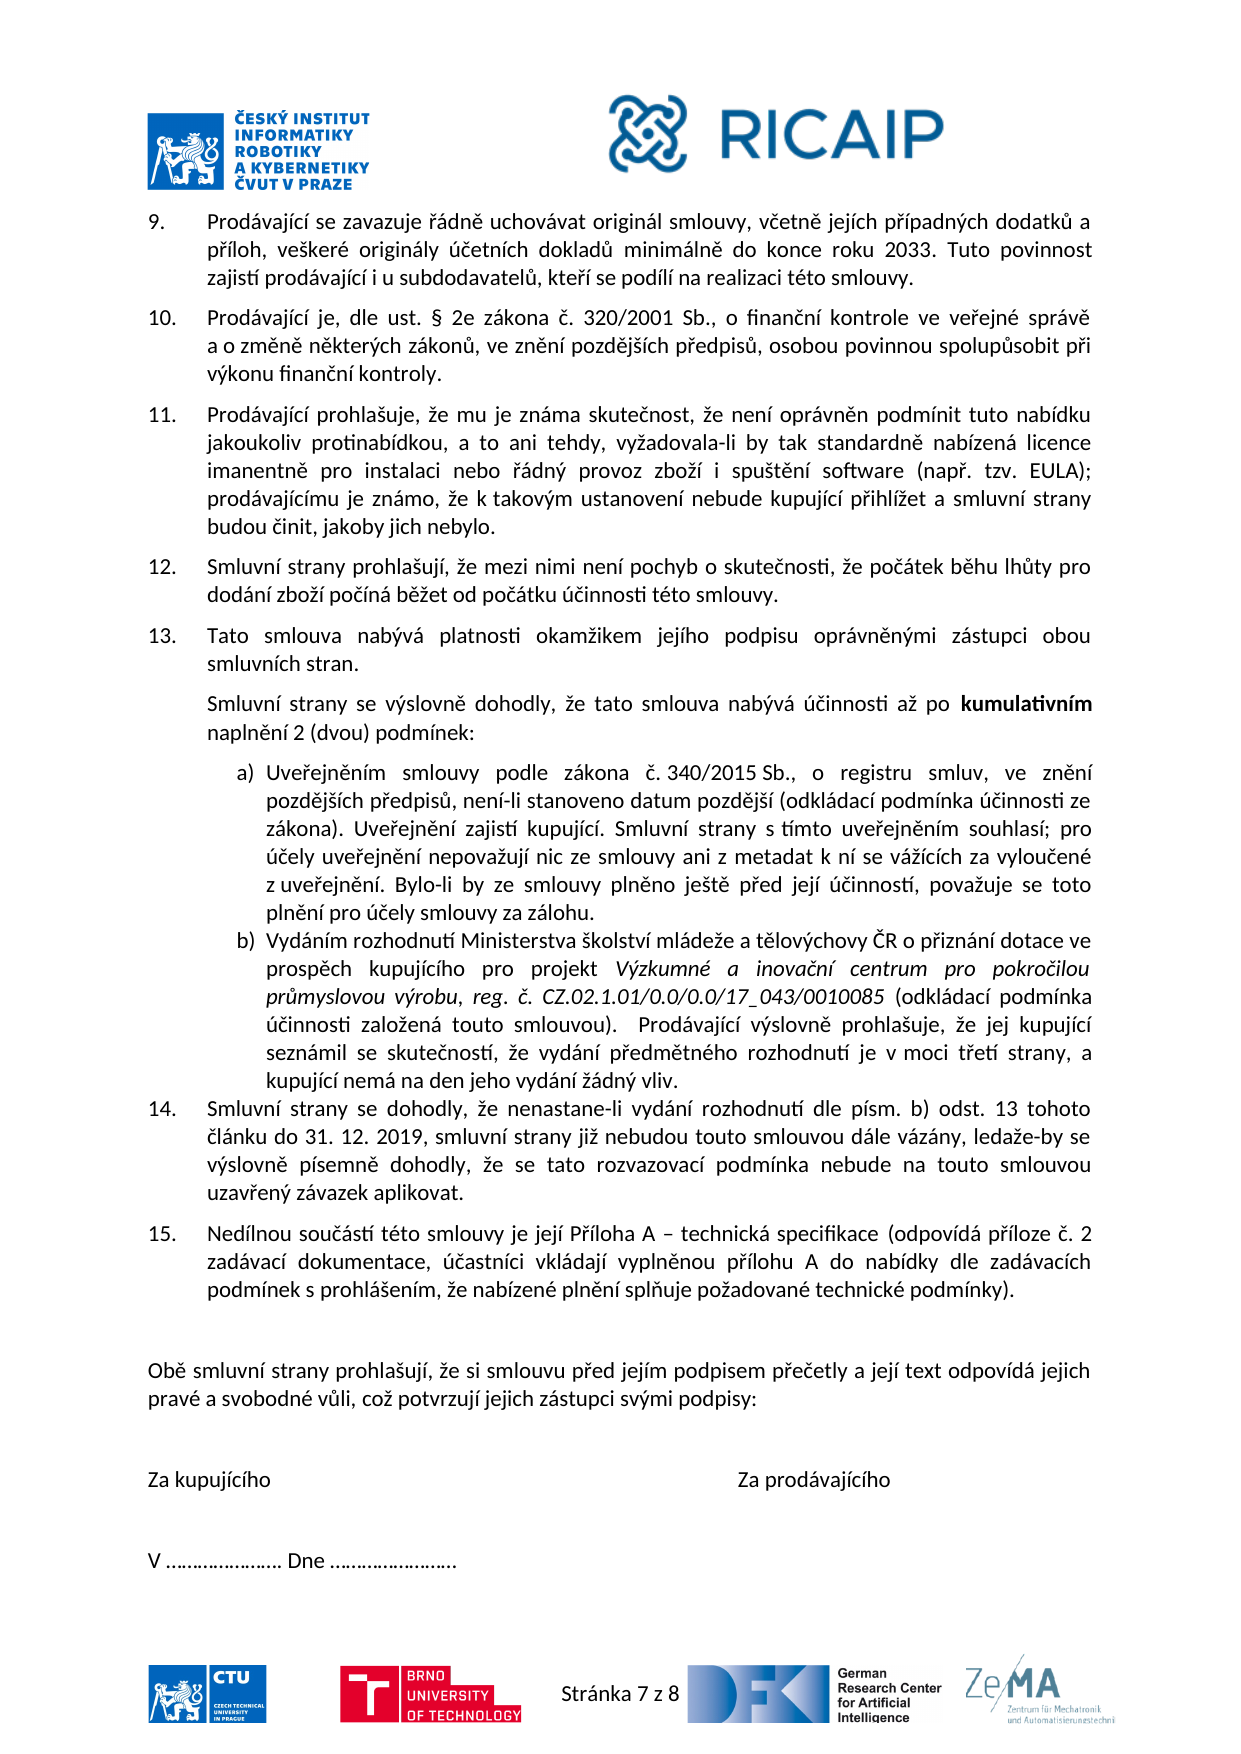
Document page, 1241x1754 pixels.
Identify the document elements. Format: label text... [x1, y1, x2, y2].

text Za kupujícího Za prodávajícího [148, 1465, 1093, 1493]
list Prodávající se zavazuje řádně uchovávat originál smlouvy, včetně jejích případných dodatků a příloh, veškeré originály účetních dokladů minimálně do konce roku 2033. Tuto povinnost zajistí prodávající i u subdodavatelů, kteří se podílí na realizaci této smlouvy. [624, 235, 1093, 291]
list Nedílnou součástí této smlouvy je její Příloha A – technická specifikace (odpovídá příloze č. 2 zadávací dokumentace, účastníci vkládají vyplněnou přílohu A do nabídky dle zadávacích podmínek s prohlášením, že nabízené plnění splňuje požadované technické podmínky). [148, 1219, 1093, 1303]
picture [147, 110, 370, 190]
text Smluvní strany se výslovně dohodly, že tato smlouva nabývá účinnosti až po kumulativním naplnění 2 (dvou) podmínek: [148, 689, 1093, 746]
text V …………………. Dne …………………… [148, 1546, 1093, 1574]
list Vydáním rozhodnutí Ministerstva školství mládeže a tělovýchovy ČR o přiznání dotace ve prospěch kupujícího pro projekt Výzkumné a inovační centrum pro pokročilou průmyslovou výrobu, reg. č. CZ.02.1.01/0.0/0.0/17_043/0010085 (odkládací podmínka účinnosti založená touto smlouvou). Prodávající výslovně prohlašuje, že jej kupující seznámil se skutečností, že vydání předmětného rozhodnutí je v moci třetí strany, a kupující nemá na den jeho vydání žádný vliv. [236, 926, 1093, 1094]
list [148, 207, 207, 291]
list Uveřejněním smlouvy podle zákona č. 340/2015 Sb., o registru smluv, ve znění pozdějších předpisů, není-li stanoveno datum pozdější (odkládací podmínka účinnosti ze zákona). Uveřejnění zajistí kupující. Smluvní strany s tímto uveřejněním souhlasí; pro účely uveřejnění nepovažují nic ze smlouvy ani z metadat k ní se vážících za vyloučené z uveřejnění. Bylo-li by ze smlouvy plněno ještě před její účinností, považuje se toto plnění pro účely smlouvy za zálohu. [236, 758, 1093, 926]
picture [147, 1665, 267, 1722]
picture [686, 1665, 943, 1723]
picture [964, 1653, 1115, 1723]
list Smluvní strany se dohodly, že nenastane-li vydání rozhodnutí dle písm. b) odst. 13 tohoto článku do 31. 12. 2019, smluvní strany již nebudou touto smlouvou dále vázány, ledaže-by se výslovně písemně dohodly, že se tato rozvazovací podmínka nebude na touto smlouvou uzavřený závazek aplikovat. [148, 1094, 1093, 1206]
list Prodávající je, dle ust. § 2e zákona č. 320/2001 Sb., o finanční kontrole ve veřejné správě a o změně některých zákonů, ve znění pozdějších předpisů, osobou povinnou spolupůsobit při výkonu finanční kontroly. [148, 303, 1093, 387]
picture [339, 1665, 521, 1723]
list Tato smlouva nabývá platnosti okamžikem jejího podpisu oprávněnými zástupci obou smluvních stran. [148, 621, 1093, 677]
text Obě smluvní strany prohlašují, že si smlouvu před jejím podpisem přečetly a její text odpovídá jejich pravé a svobodné vůli, což potvrzují jejich zástupci svými podpisy: [148, 1356, 1093, 1412]
list Smluvní strany prohlašují, že mezi nimi není pochyb o skutečnosti, že počátek běhu lhůty pro dodání zboží počíná běžet od počátku účinnosti této smlouvy. [148, 552, 1093, 608]
list Prodávající prohlašuje, že mu je známa skutečnost, že není oprávněn podmínit tuto nabídku jakoukoliv protinabídkou, a to ani tehdy, vyžadovala-li by tak standardně nabízená licence imanentně pro instalaci nebo řádný provoz zboží i spuštění software (např. tzv. EULA); prodávajícímu je známo, že k takovým ustanovení nebude kupující přihlížet a smluvní strany budou činit, jakoby jich nebylo. [148, 400, 1093, 540]
